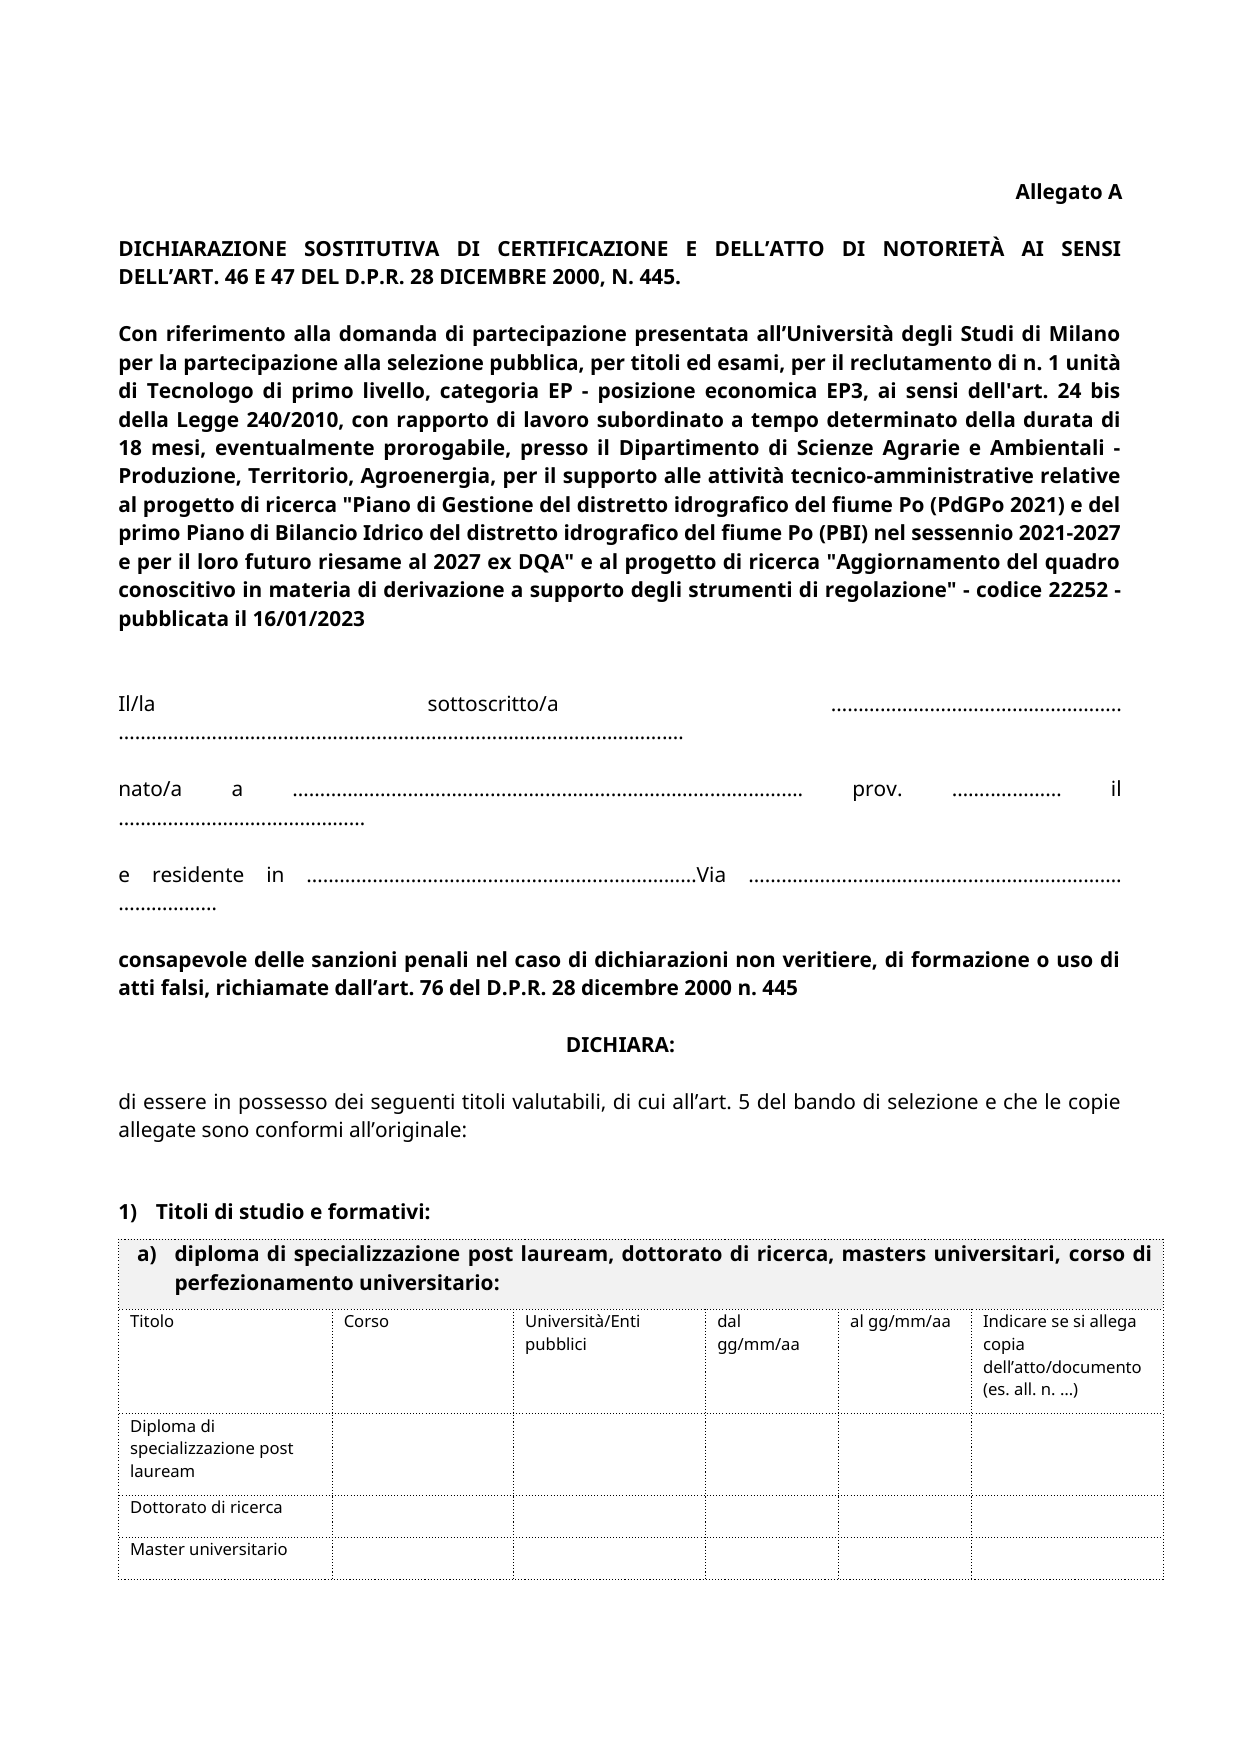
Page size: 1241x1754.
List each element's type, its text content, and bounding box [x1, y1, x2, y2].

text di essere in possesso dei seguenti titoli valutabili, di cui all’art. 5 del bando di selezione e che le copie allegate sono conformi all’originale: [118, 1087, 1122, 1144]
text DICHIARA: [118, 1030, 1122, 1059]
table_cell Corso [332, 1309, 514, 1413]
table_cell [706, 1495, 839, 1537]
table_cell Indicare se si allega copia dell’atto/documento (es. all. n. …) [972, 1309, 1163, 1413]
table_cell al gg/mm/aa [839, 1309, 972, 1413]
text e residente in ……………………………….……………....……………Via …………………………….…………………………….……………… [118, 860, 1122, 917]
table_cell Università/Enti pubblici [514, 1309, 706, 1413]
table_cell [514, 1413, 706, 1495]
text DICHIARAZIONE SOSTITUTIVA DI CERTIFICAZIONE E DELL’ATTO DI NOTORIETÀ AI SENSI DELL’ART. 46 E 47 DEL D.P.R. 28 DICEMBRE 2000, N. 445. [118, 234, 1122, 291]
list Titoli di studio e formativi: [118, 1197, 1122, 1226]
table_cell [972, 1537, 1163, 1579]
table_cell [514, 1537, 706, 1579]
table_cell Titolo [119, 1309, 332, 1413]
text consapevole delle sanzioni penali nel caso di dichiarazioni non veritiere, di formazione o uso di atti falsi, richiamate dall’art. 76 del D.P.R. 28 dicembre 2000 n. 445 [118, 945, 1122, 1002]
table_cell [972, 1413, 1163, 1495]
table_cell [332, 1495, 514, 1537]
table_cell [332, 1413, 514, 1495]
table_cell [706, 1537, 839, 1579]
text nato/a a ……………………………………….………………………….……………. prov. ……..………… il ……………………………………… [118, 774, 1122, 831]
table_cell [332, 1537, 514, 1579]
table_cell Dottorato di ricerca [119, 1495, 332, 1537]
table_cell Diploma di specializzazione post lauream [119, 1413, 332, 1495]
table_cell [839, 1537, 972, 1579]
table_cell [839, 1495, 972, 1537]
table_cell [839, 1413, 972, 1495]
table_cell dal gg/mm/aa [706, 1309, 839, 1413]
table_header diploma di specializzazione post lauream, dottorato di ricerca, masters universitari, corso di perfezionamento universitario: [119, 1239, 1163, 1309]
table_cell [706, 1413, 839, 1495]
text Il/la sottoscritto/a ……………………………………………..……………………………………………………………………………………….… [118, 689, 1122, 746]
table_cell Master universitario [119, 1537, 332, 1579]
table_cell [514, 1495, 706, 1537]
text Con riferimento alla domanda di partecipazione presentata all’Università degli Studi di Milano per la partecipazione alla selezione pubblica, per titoli ed esami, per il reclutamento di n. 1 unità di Tecnologo di primo livello, categoria EP - posizione economica EP3, ai sensi dell'art. 24 bis della Legge 240/2010, con rapporto di lavoro subordinato a tempo determinato della durata di 18 mesi, eventualmente prorogabile, presso il Dipartimento di Scienze Agrarie e Ambientali - Produzione, Territorio, Agroenergia, per il supporto alle attività tecnico-amministrative relative al progetto di ricerca "Piano di Gestione del distretto idrografico del fiume Po (PdGPo 2021) e del primo Piano di Bilancio Idrico del distretto idrografico del fiume Po (PBI) nel sessennio 2021-2027 e per il loro futuro riesame al 2027 ex DQA" e al progetto di ricerca "Aggiornamento del quadro conoscitivo in materia di derivazione a supporto degli strumenti di regolazione" - codice 22252 - pubblicata il 16/01/2023 [118, 319, 1122, 632]
table_cell [972, 1495, 1163, 1537]
list Allegato A [118, 177, 1122, 206]
